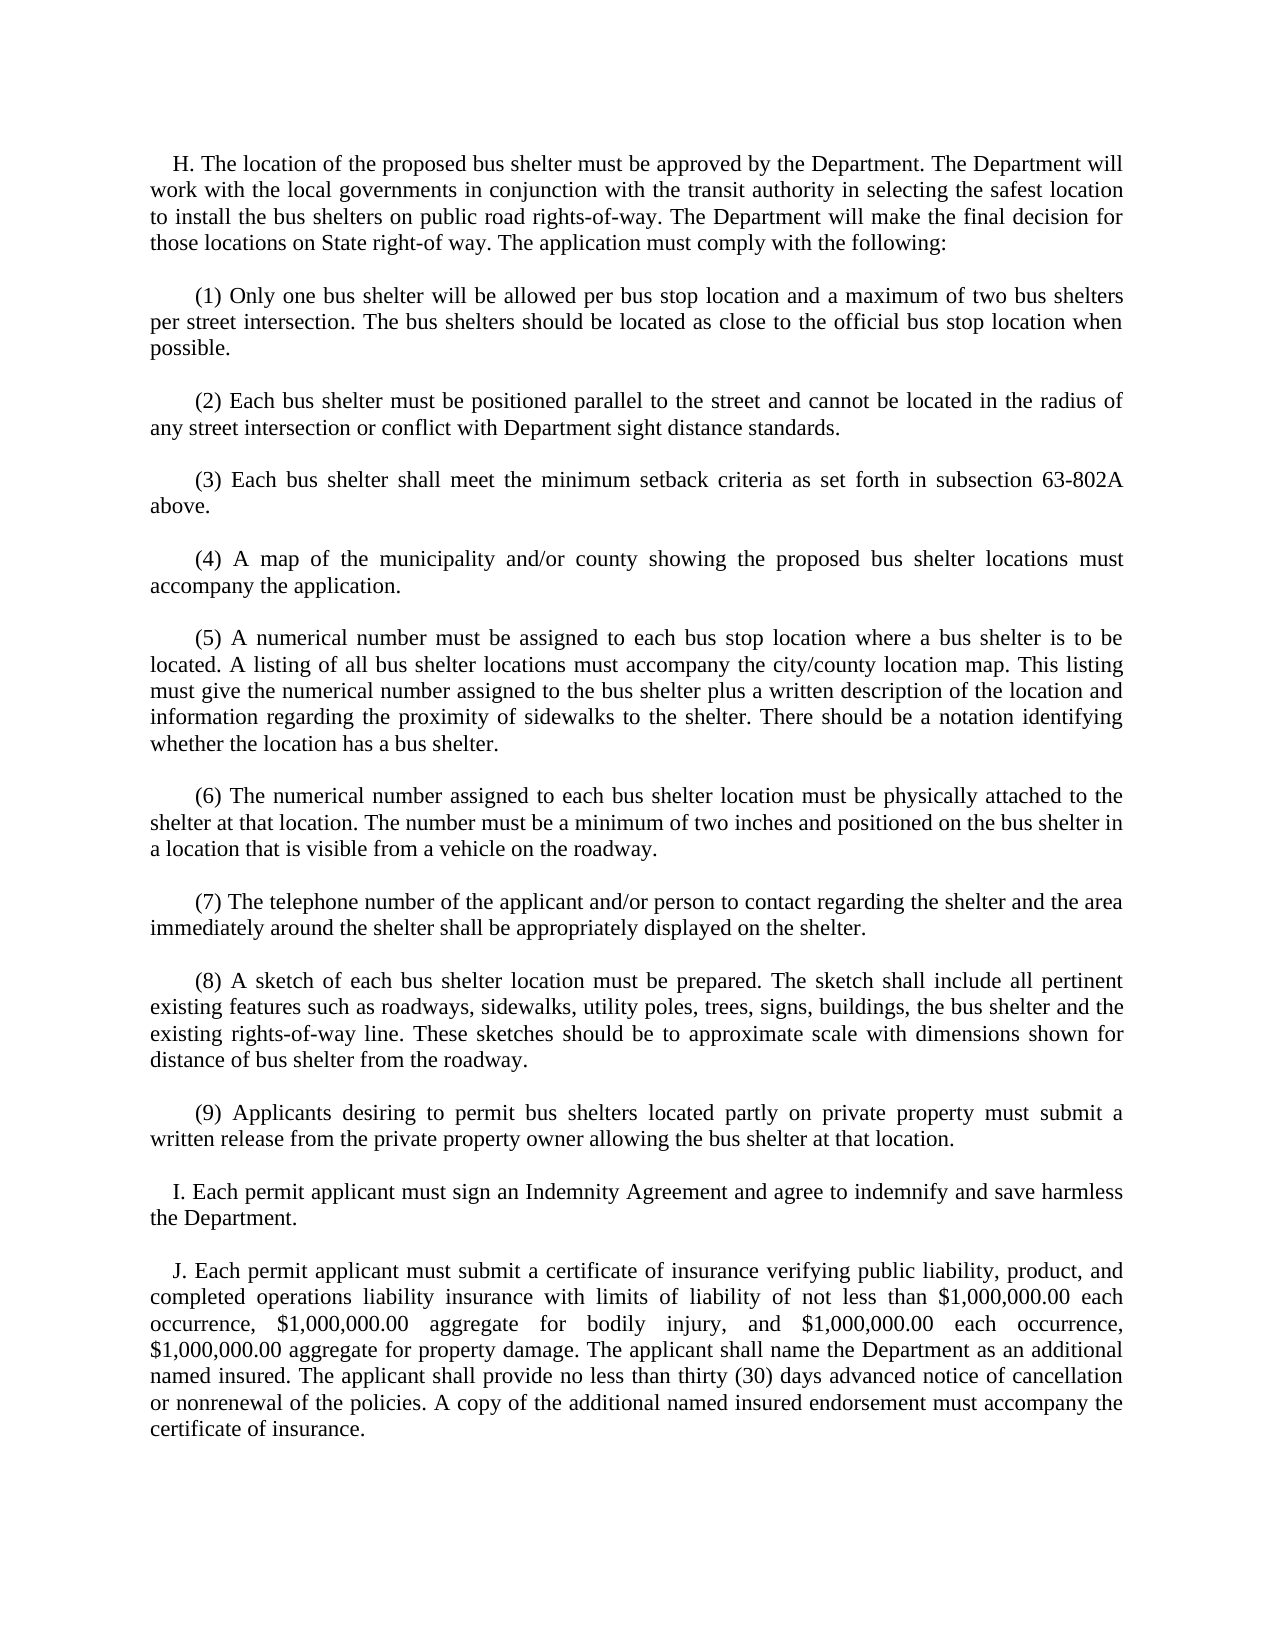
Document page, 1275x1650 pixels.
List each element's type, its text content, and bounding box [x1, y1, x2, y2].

text I. Each permit applicant must sign an Indemnity Agreement and agree to indemnify and save harmless the Department. [150, 1178, 1125, 1231]
text (7) The telephone number of the applicant and/or person to contact regarding the shelter and the area immediately around the shelter shall be appropriately displayed on the shelter. [150, 888, 1125, 941]
text (3) Each bus shelter shall meet the minimum setback criteria as set forth in subsection 63-802A above. [150, 466, 1125, 519]
text (6) The numerical number assigned to each bus shelter location must be physically attached to the shelter at that location. The number must be a minimum of two inches and positioned on the bus shelter in a location that is visible from a vehicle on the roadway. [150, 782, 1125, 862]
text (2) Each bus shelter must be positioned parallel to the street and cannot be located in the radius of any street intersection or conflict with Department sight distance standards. [150, 387, 1125, 440]
text (4) A map of the municipality and/or county showing the proposed bus shelter locations must accompany the application. [150, 545, 1125, 598]
text (8) A sketch of each bus shelter location must be prepared. The sketch shall include all pertinent existing features such as roadways, sidewalks, utility poles, trees, signs, buildings, the bus shelter and the existing rights-of-way line. These sketches should be to approximate scale with dimensions shown for distance of bus shelter from the roadway. [150, 967, 1125, 1072]
text (1) Only one bus shelter will be allowed per bus stop location and a maximum of two bus shelters per street intersection. The bus shelters should be located as close to the official bus stop location when possible. [150, 282, 1125, 361]
text J. Each permit applicant must submit a certificate of insurance verifying public liability, product, and completed operations liability insurance with limits of liability of not less than $1,000,000.00 each occurrence, $1,000,000.00 aggregate for bodily injury, and $1,000,000.00 each occurrence, $1,000,000.00 aggregate for property damage. The applicant shall name the Department as an additional named insured. The applicant shall provide no less than thirty (30) days advanced notice of cancellation or nonrenewal of the policies. A copy of the additional named insured endorsement must accompany the certificate of insurance. [150, 1257, 1125, 1441]
text H. The location of the proposed bus shelter must be approved by the Department. The Department will work with the local governments in conjunction with the transit authority in selecting the safest location to install the bus shelters on public road rights-of-way. The Department will make the final decision for those locations on State right-of way. The application must comply with the following: [150, 150, 1125, 255]
text (9) Applicants desiring to permit bus shelters located partly on private property must submit a written release from the private property owner allowing the bus shelter at that location. [150, 1099, 1125, 1151]
text (5) A numerical number must be assigned to each bus stop location where a bus shelter is to be located. A listing of all bus shelter locations must accompany the city/county location map. This listing must give the numerical number assigned to the bus shelter plus a written description of the location and information regarding the proximity of sidewalks to the shelter. There should be a notation identifying whether the location has a bus shelter. [150, 624, 1125, 756]
